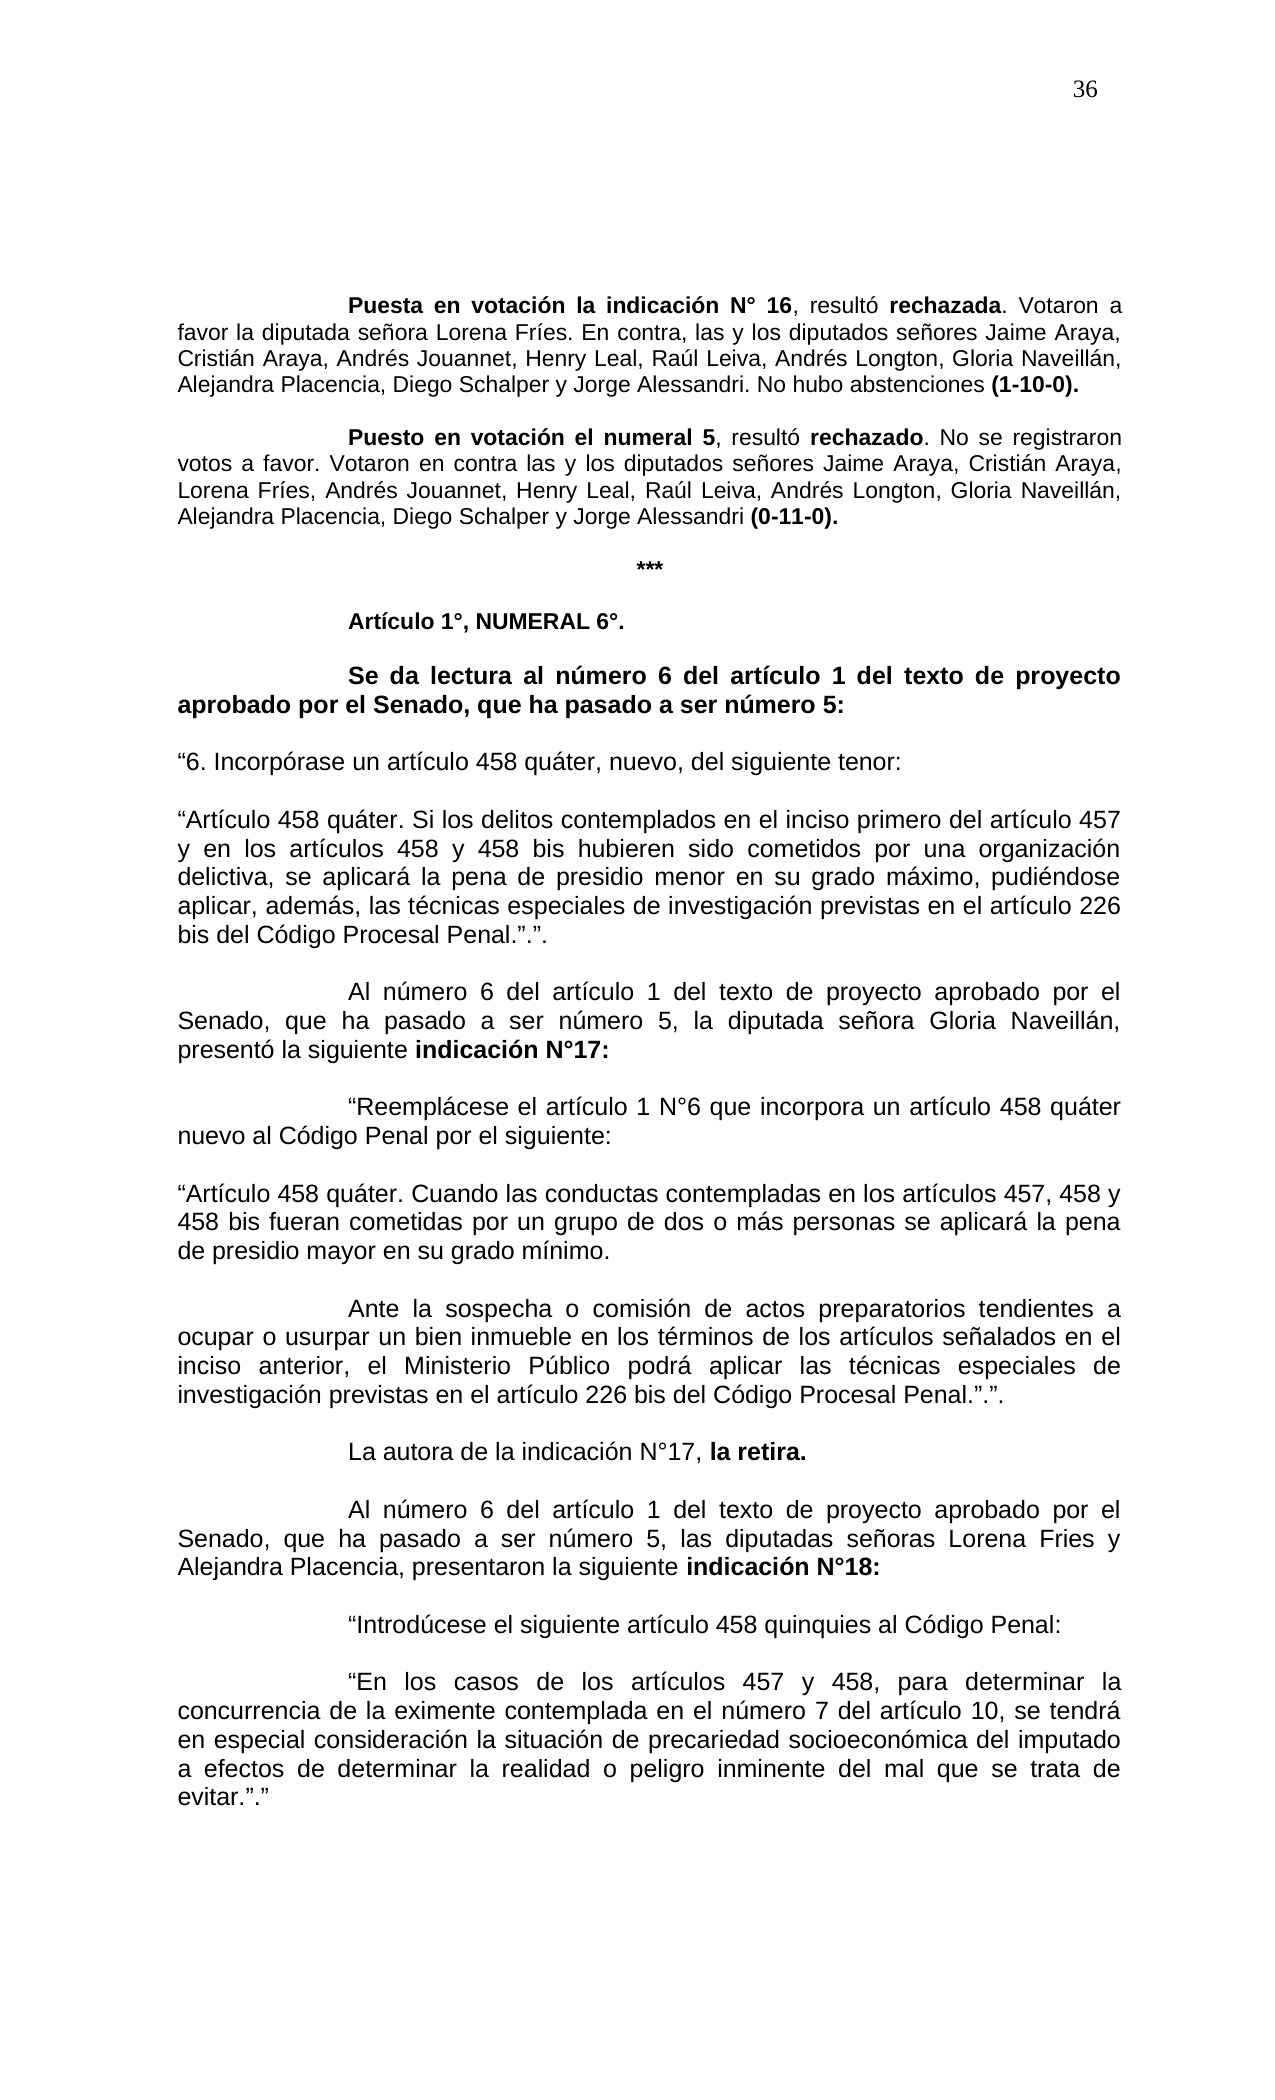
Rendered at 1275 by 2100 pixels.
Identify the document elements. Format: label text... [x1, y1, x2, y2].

text “Reemplácese el artículo 1 N°6 que incorpora un artículo 458 quáter nuevo al Código Penal por el siguiente: [177, 1092, 1122, 1150]
text Al número 6 del artículo 1 del texto de proyecto aprobado por el Senado, que ha pasado a ser número 5, las diputadas señoras Lorena Fries y Alejandra Placencia, presentaron la siguiente indicación N°18: [177, 1495, 1122, 1581]
text Artículo 1°, NUMERAL 6°. [177, 608, 1122, 635]
text La autora de la indicación N°17, la retira. [177, 1437, 1122, 1466]
text “Artículo 458 quáter. Si los delitos contemplados en el inciso primero del artículo 457 y en los artículos 458 y 458 bis hubieren sido cometidos por una organización delictiva, se aplicará la pena de presidio menor en su grado máximo, pudiéndose aplicar, además, las técnicas especiales de investigación previstas en el artículo 226 bis del Código Procesal Penal.”.”. [177, 805, 1122, 949]
text “Artículo 458 quáter. Cuando las conductas contempladas en los artículos 457, 458 y 458 bis fueran cometidas por un grupo de dos o más personas se aplicará la pena de presidio mayor en su grado mínimo. [177, 1179, 1122, 1265]
text *** [177, 556, 1122, 582]
text Puesto en votación el numeral 5, resultó rechazado. No se registraron votos a favor. Votaron en contra las y los diputados señores Jaime Araya, Cristián Araya, Lorena Fríes, Andrés Jouannet, Henry Leal, Raúl Leiva, Andrés Longton, Gloria Naveillán, Alejandra Placencia, Diego Schalper y Jorge Alessandri (0-11-0). [177, 424, 1122, 529]
text “En los casos de los artículos 457 y 458, para determinar la concurrencia de la eximente contemplada en el número 7 del artículo 10, se tendrá en especial consideración la situación de precariedad socioeconómica del imputado a efectos de determinar la realidad o peligro inminente del mal que se trata de evitar.”.” [177, 1667, 1122, 1811]
text Ante la sospecha o comisión de actos preparatorios tendientes a ocupar o usurpar un bien inmueble en los términos de los artículos señalados en el inciso anterior, el Ministerio Público podrá aplicar las técnicas especiales de investigación previstas en el artículo 226 bis del Código Procesal Penal.”.”. [177, 1294, 1122, 1409]
text Se da lectura al número 6 del artículo 1 del texto de proyecto aprobado por el Senado, que ha pasado a ser número 5: [177, 661, 1122, 719]
text Puesta en votación la indicación N° 16, resultó rechazada. Votaron a favor la diputada señora Lorena Fríes. En contra, las y los diputados señores Jaime Araya, Cristián Araya, Andrés Jouannet, Henry Leal, Raúl Leiva, Andrés Longton, Gloria Naveillán, Alejandra Placencia, Diego Schalper y Jorge Alessandri. No hubo abstenciones (1-10-0). [177, 292, 1122, 398]
text “6. Incorpórase un artículo 458 quáter, nuevo, del siguiente tenor: [177, 747, 1122, 776]
text Al número 6 del artículo 1 del texto de proyecto aprobado por el Senado, que ha pasado a ser número 5, la diputada señora Gloria Naveillán, presentó la siguiente indicación N°17: [177, 977, 1122, 1064]
text “Introdúcese el siguiente artículo 458 quinquies al Código Penal: [177, 1610, 1122, 1639]
